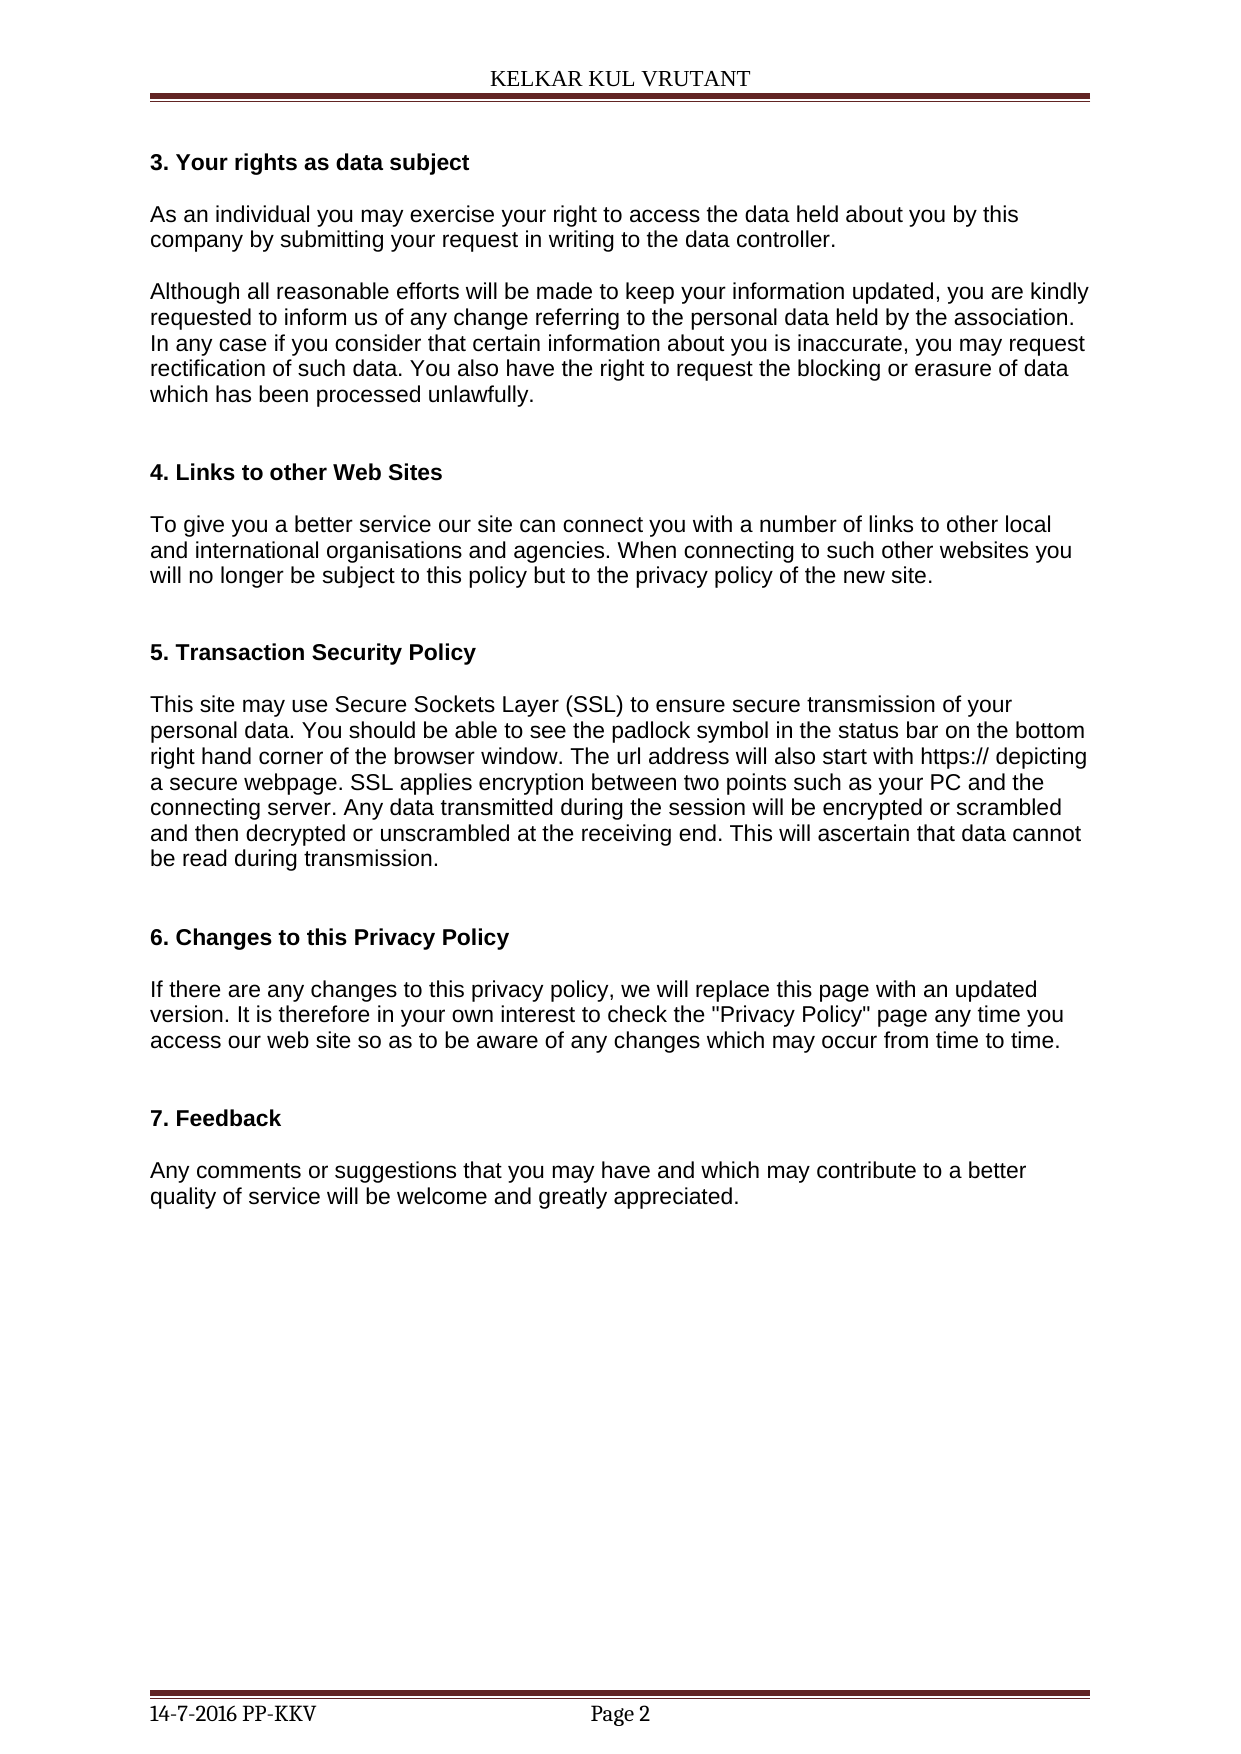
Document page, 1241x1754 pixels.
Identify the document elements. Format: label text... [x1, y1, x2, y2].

text This site may use Secure Sockets Layer (SSL) to ensure secure transmission of your personal data. You should be able to see the padlock symbol in the status bar on the bottom right hand corner of the browser window. The url address will also start with https:// depicting a secure webpage. SSL applies encryption between two points such as your PC and the connecting server. Any data transmitted during the session will be encrypted or scrambled and then decrypted or unscrambled at the receiving end. This will ascertain that data cannot be read during transmission. [150, 692, 1088, 872]
text To give you a better service our site can connect you with a number of links to other local and international organisations and agencies. When connecting to such other websites you will no longer be subject to this policy but to the privacy policy of the new site. [150, 512, 1073, 589]
text If there are any changes to this privacy policy, we will replace this page with an updated version. It is therefore in your own interest to check the "Privacy Policy" page any time you access our web site so as to be aware of any changes which may occur from time to time. [150, 977, 1065, 1053]
text Any comments or suggestions that you may have and which may contribute to a better quality of service will be welcome and greatly appreciated. [150, 1158, 1028, 1209]
text Although all reasonable efforts will be made to keep your information updated, you are kindly requested to inform us of any change referring to the personal data held by the association. In any case if you consider that certain information about you is inaccurate, you may request rectification of such data. You also have the right to request the blocking or erasure of data which has been processed unlawfully. [150, 279, 1090, 407]
text 7. Feedback [150, 1106, 1090, 1132]
text 6. Changes to this Privacy Policy [150, 924, 1090, 950]
text 5. Transaction Security Policy [150, 641, 1086, 666]
text 4. Links to other Web Sites [150, 460, 1090, 486]
text 3. Your rights as data subject [150, 149, 1090, 175]
text As an individual you may exercise your right to access the data held about you by this company by submitting your request in writing to the data controller. [150, 202, 1019, 253]
